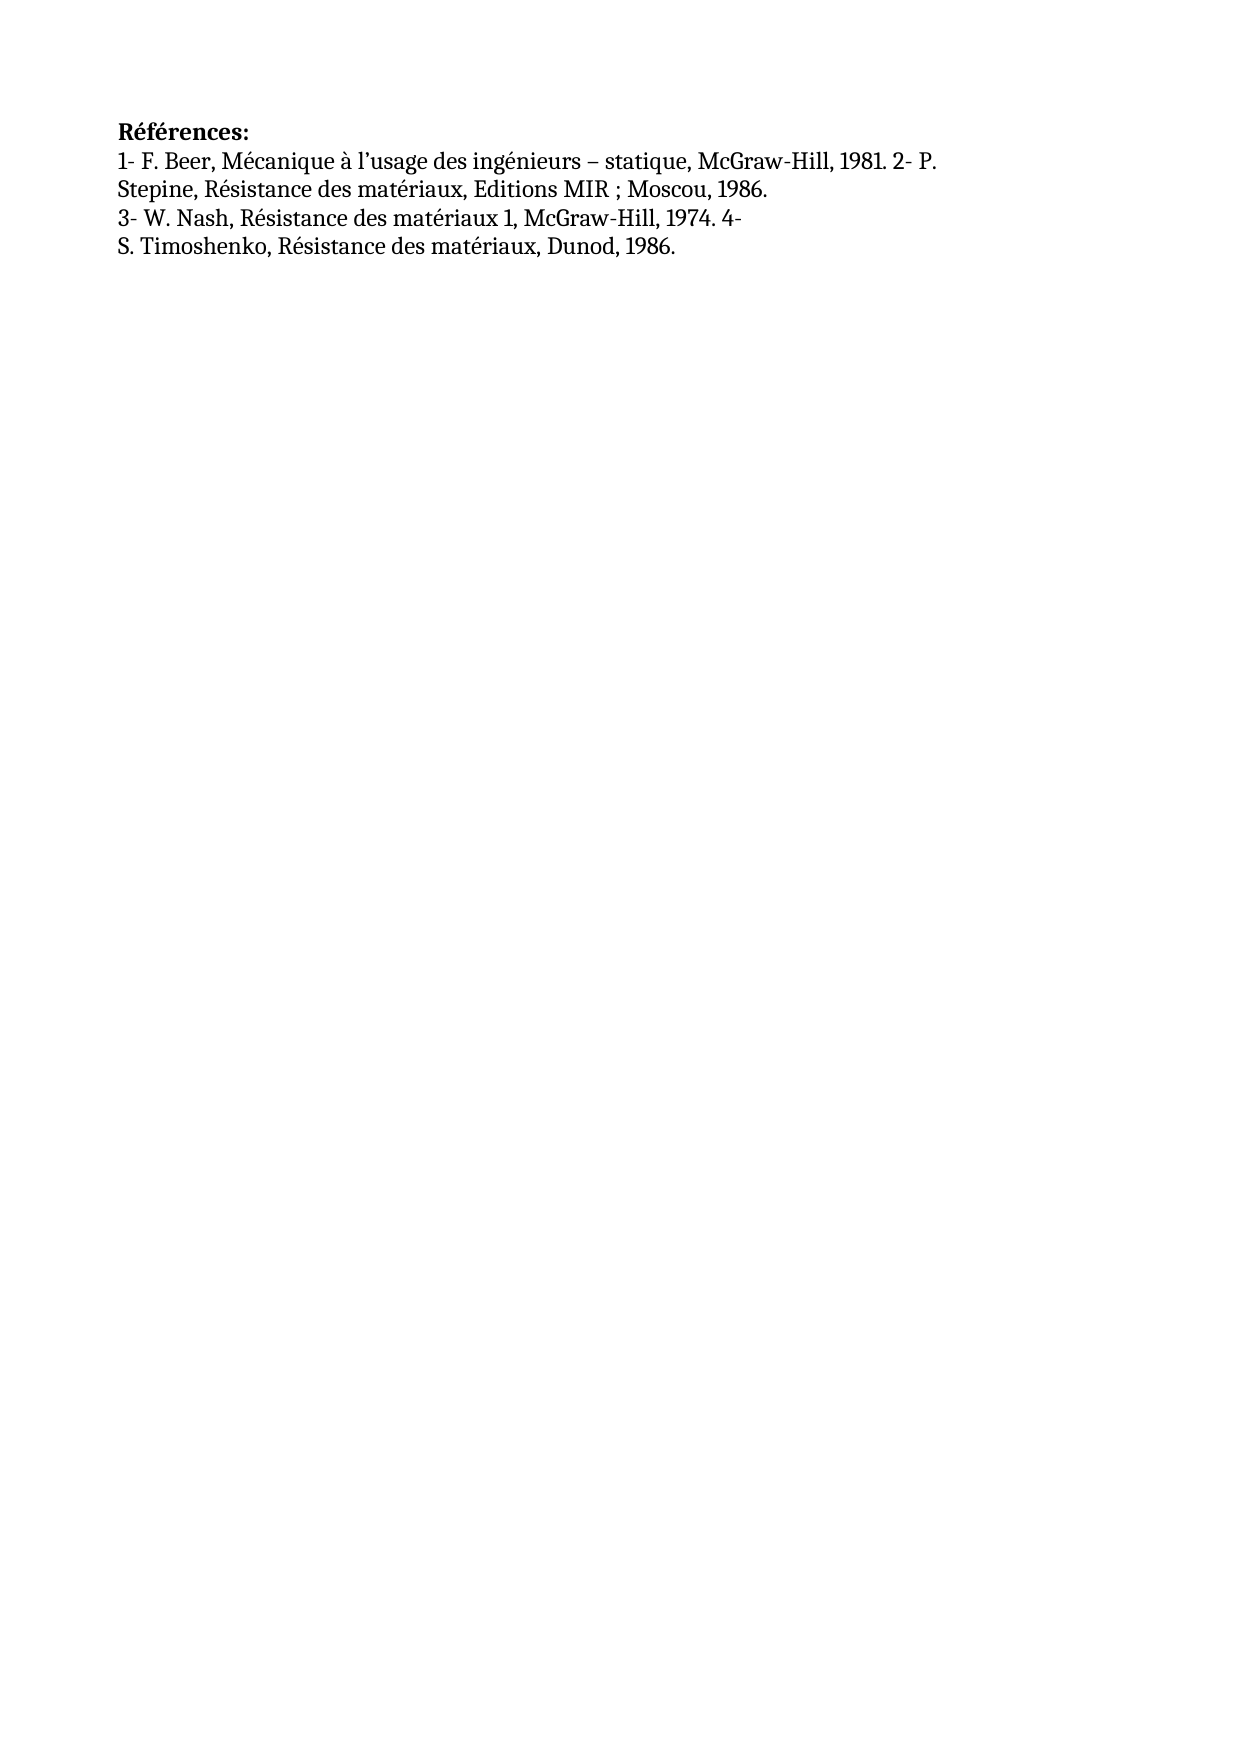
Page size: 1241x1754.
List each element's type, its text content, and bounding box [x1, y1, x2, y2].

text Références: [118, 118, 1240, 147]
text 1- F. Beer, Mécanique à l’usage des ingénieurs – statique, McGraw-Hill, 1981. 2- P. Stepine, Résistance des matériaux, Editions MIR ; Moscou, 1986. [118, 147, 937, 204]
text 3- W. Nash, Résistance des matériaux 1, McGraw-Hill, 1974. 4- S. Timoshenko, Résistance des matériaux, Dunod, 1986. [118, 204, 756, 261]
